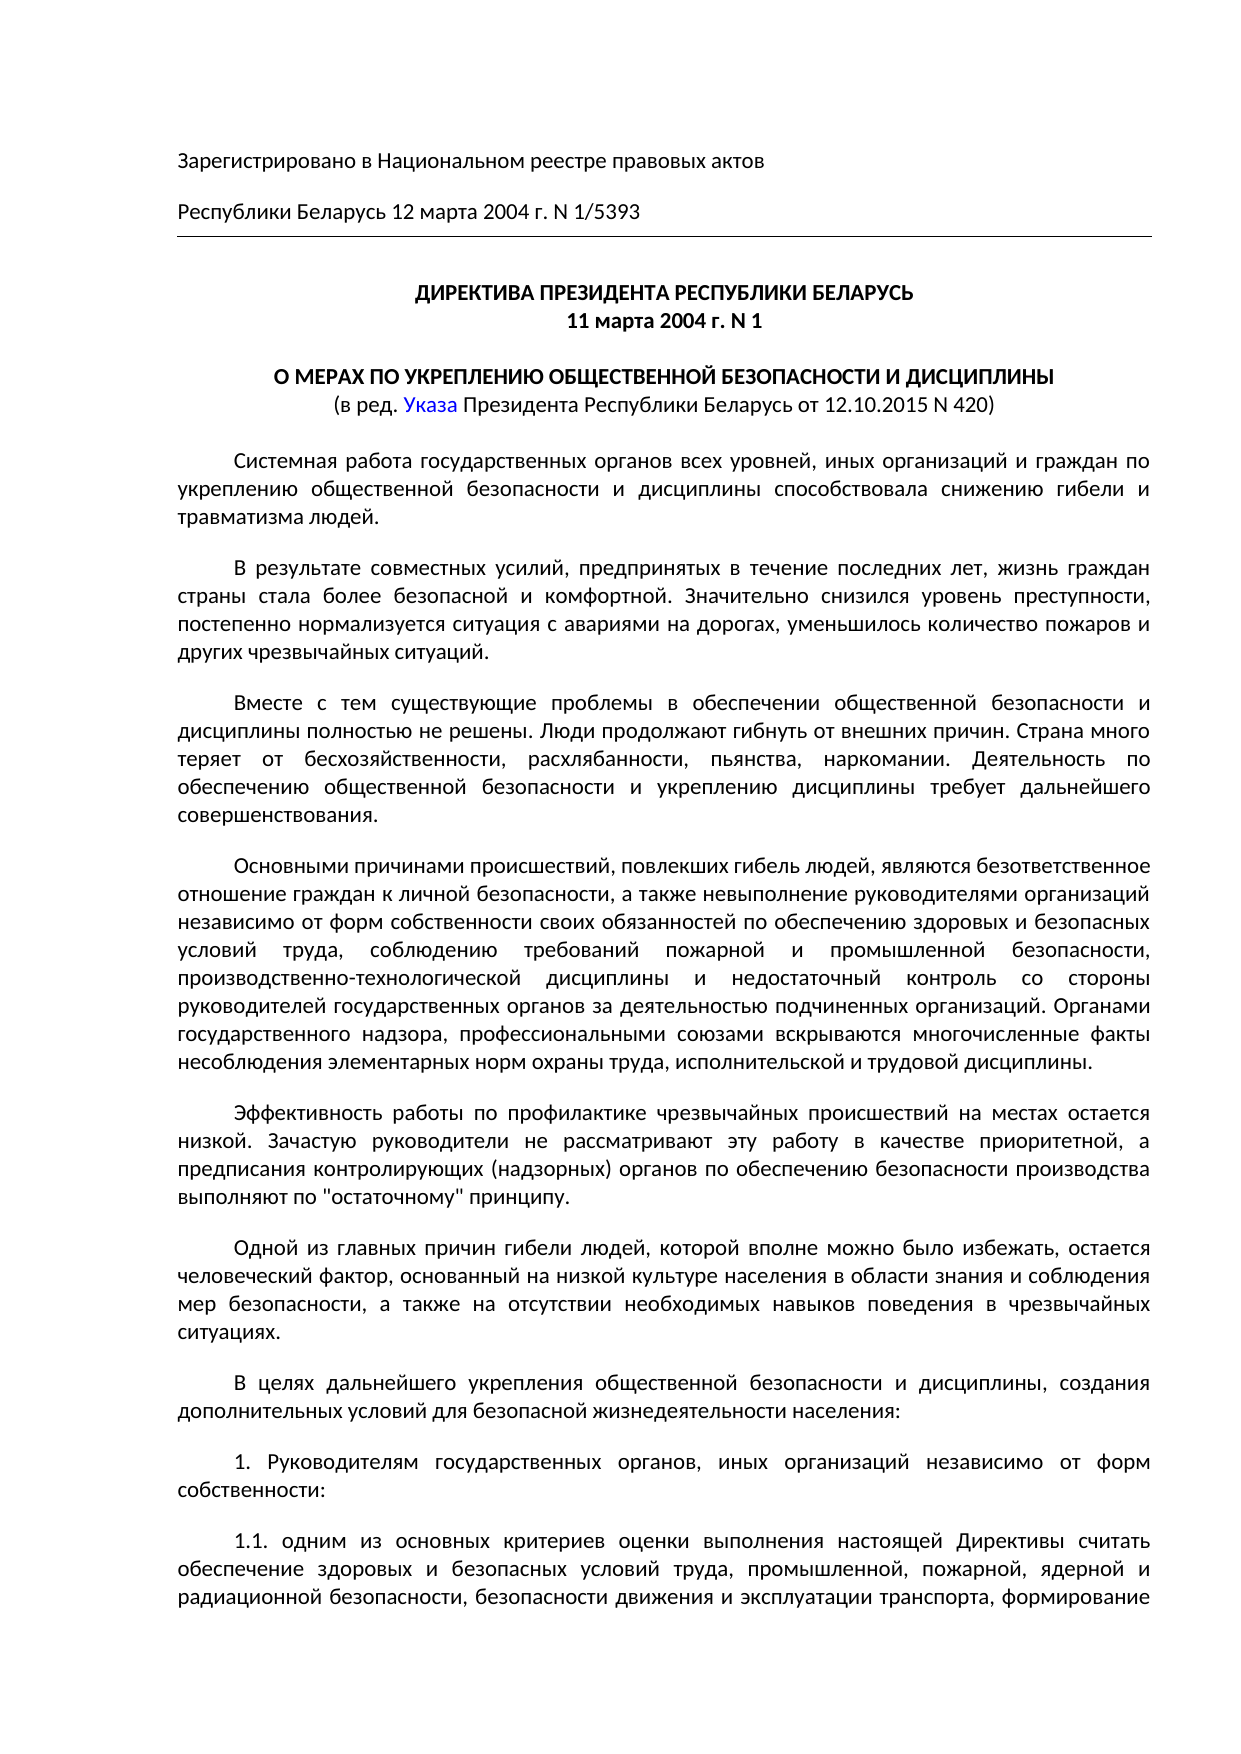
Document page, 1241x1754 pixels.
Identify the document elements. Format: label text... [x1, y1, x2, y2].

text Системная работа государственных органов всех уровней, иных организаций и граждан по укреплению общественной безопасности и дисциплины способствовала снижению гибели и травматизма людей. [177, 446, 1152, 530]
text Республики Беларусь 12 марта 2004 г. N 1/5393 [177, 197, 1152, 225]
title О МЕРАХ ПО УКРЕПЛЕНИЮ ОБЩЕСТВЕННОЙ БЕЗОПАСНОСТИ И ДИСЦИПЛИНЫ [177, 362, 1152, 390]
text Вместе с тем существующие проблемы в обеспечении общественной безопасности и дисциплины полностью не решены. Люди продолжают гибнуть от внешних причин. Страна много теряет от бесхозяйственности, расхлябанности, пьянства, наркомании. Деятельность по обеспечению общественной безопасности и укреплению дисциплины требует дальнейшего совершенствования. [177, 688, 1152, 828]
title 11 марта 2004 г. N 1 [177, 306, 1152, 334]
text (в ред. Указа Президента Республики Беларусь от 12.10.2015 N 420) [177, 390, 1152, 418]
text В целях дальнейшего укрепления общественной безопасности и дисциплины, создания дополнительных условий для безопасной жизнедеятельности населения: [177, 1368, 1152, 1424]
text В результате совместных усилий, предпринятых в течение последних лет, жизнь граждан страны стала более безопасной и комфортной. Значительно снизился уровень преступности, постепенно нормализуется ситуация с авариями на дорогах, уменьшилось количество пожаров и других чрезвычайных ситуаций. [177, 553, 1152, 665]
text Одной из главных причин гибели людей, которой вполне можно было избежать, остается человеческий фактор, основанный на низкой культуре населения в области знания и соблюдения мер безопасности, а также на отсутствии необходимых навыков поведения в чрезвычайных ситуациях. [177, 1233, 1152, 1345]
text Эффективность работы по профилактике чрезвычайных происшествий на местах остается низкой. Зачастую руководители не рассматривают эту работу в качестве приоритетной, а предписания контролирующих (надзорных) органов по обеспечению безопасности производства выполняют по "остаточному" принципу. [177, 1098, 1152, 1210]
title ДИРЕКТИВА ПРЕЗИДЕНТА РЕСПУБЛИКИ БЕЛАРУСЬ [177, 278, 1152, 306]
text Зарегистрировано в Национальном реестре правовых актов [177, 146, 1152, 174]
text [177, 1526, 1152, 1610]
text Основными причинами происшествий, повлекших гибель людей, являются безответственное отношение граждан к личной безопасности, а также невыполнение руководителями организаций независимо от форм собственности своих обязанностей по обеспечению здоровых и безопасных условий труда, соблюдению требований пожарной и промышленной безопасности, производственно-технологической дисциплины и недостаточный контроль со стороны руководителей государственных органов за деятельностью подчиненных организаций. Органами государственного надзора, профессиональными союзами вскрываются многочисленные факты несоблюдения элементарных норм охраны труда, исполнительской и трудовой дисциплины. [177, 851, 1152, 1075]
text 1. Руководителям государственных органов, иных организаций независимо от форм собственности: [177, 1447, 1152, 1503]
